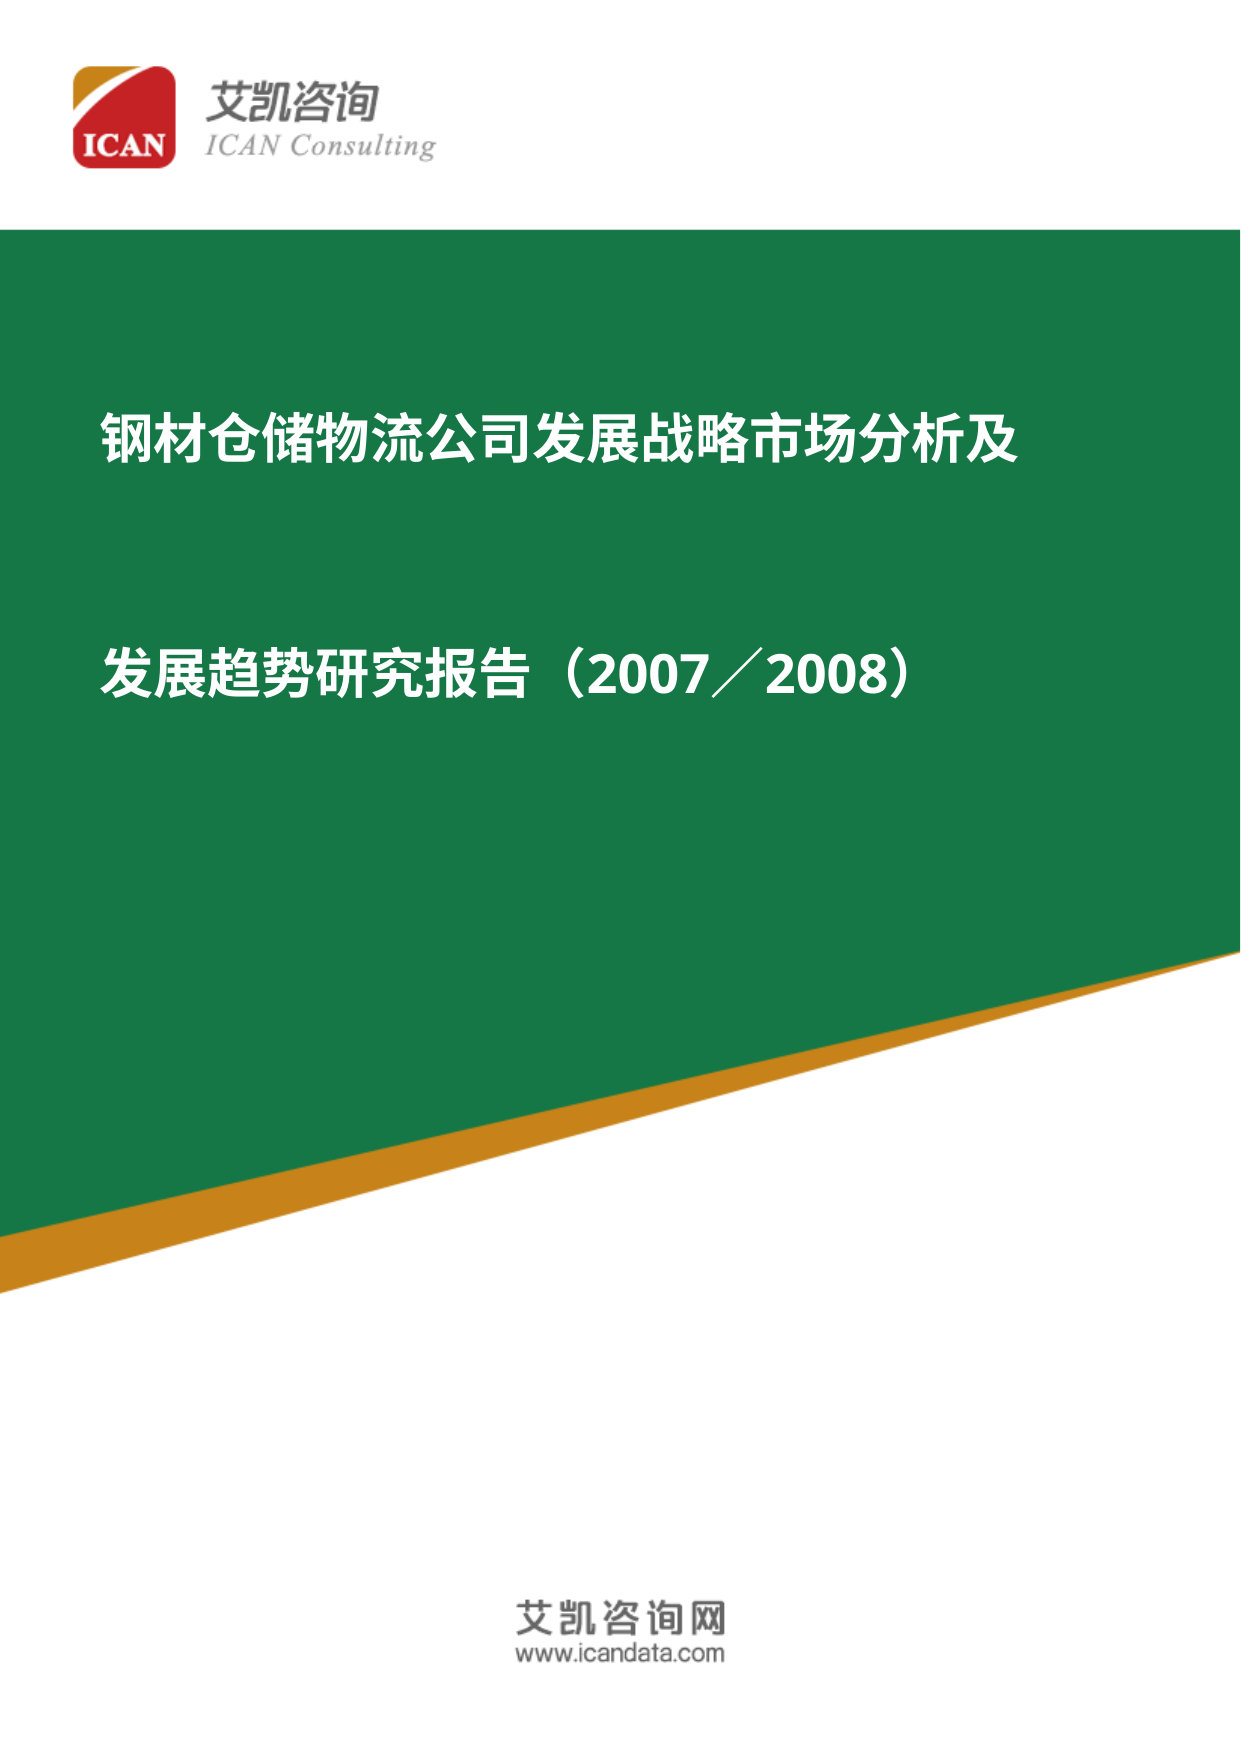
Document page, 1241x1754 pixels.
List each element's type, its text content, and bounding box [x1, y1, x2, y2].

subtitle 钢材仓储物流公司发展战略市场分析及发展趋势研究报告（2007／2008） [99, 386, 1053, 718]
picture [0, 5, 1241, 1754]
